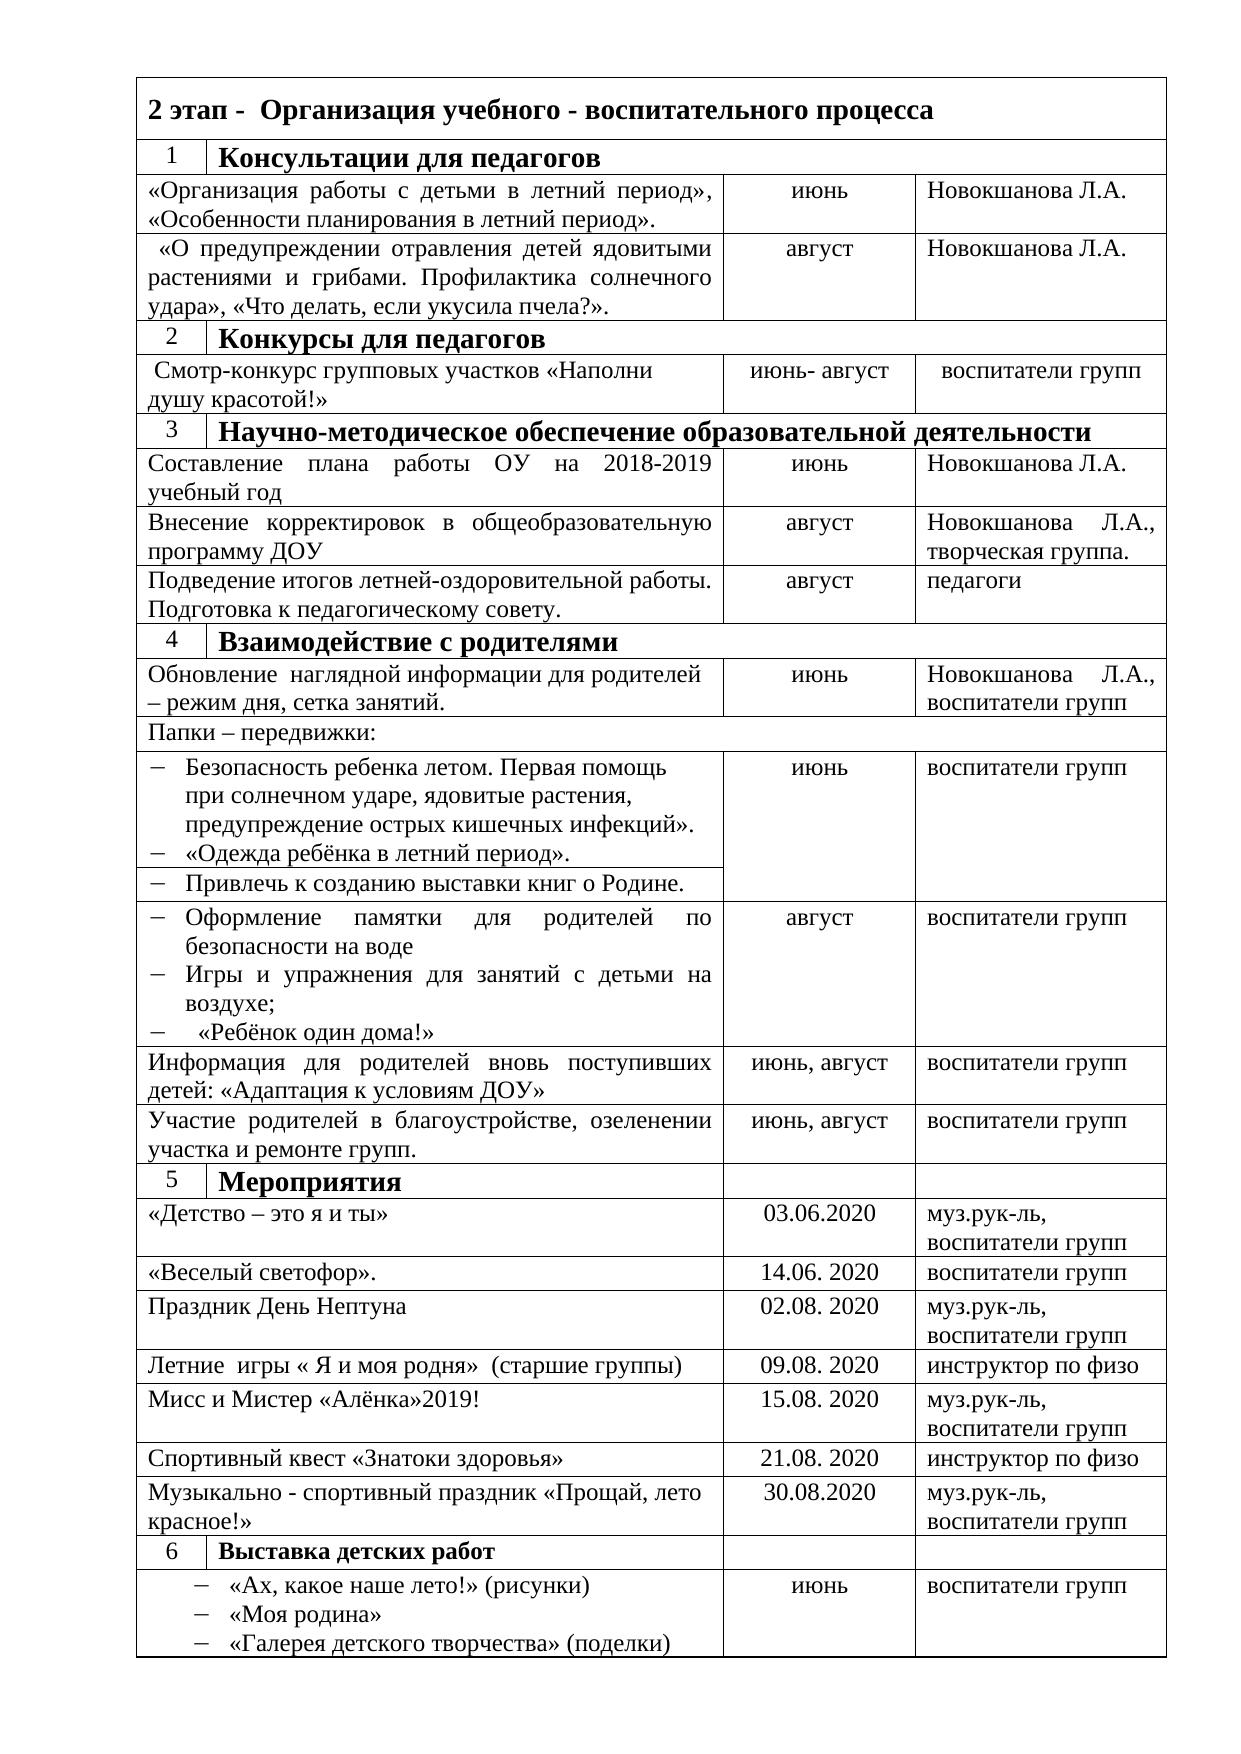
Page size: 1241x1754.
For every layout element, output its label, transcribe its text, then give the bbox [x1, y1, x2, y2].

table_cell Взаимодействие с родителями [207, 624, 1166, 658]
table_cell август [724, 507, 915, 564]
table_cell воспитатели групп [916, 1047, 1166, 1104]
table_cell воспитатели групп [916, 1105, 1166, 1163]
table_cell Консультации для педагогов [207, 140, 1166, 174]
table_cell «Ах, какое наше лето!» (рисунки) «Моя родина» «Галерея детского творчества» (поделки) [137, 1570, 723, 1656]
table_cell Мероприятия [207, 1164, 723, 1197]
table_cell муз.рук-ль, воспитатели групп [916, 1477, 1166, 1535]
table_cell инструктор по физо [916, 1443, 1166, 1476]
table_cell Летние игры « Я и моя родня» (старшие группы) [137, 1350, 723, 1383]
table_cell муз.рук-ль, воспитатели групп [916, 1384, 1166, 1442]
table_cell июнь [724, 752, 915, 901]
table_cell 21.08. 2020 [724, 1443, 915, 1476]
table_cell Информация для родителей вновь поступивших детей: «Адаптация к условиям ДОУ» [137, 1047, 723, 1104]
table_cell Привлечь к созданию выставки книг о Родине. [137, 868, 723, 901]
table_cell июнь [724, 659, 915, 716]
table_cell воспитатели групп [916, 1570, 1166, 1656]
table_cell муз.рук-ль, воспитатели групп [916, 1199, 1166, 1256]
table_cell 02.08. 2020 [724, 1291, 915, 1349]
table_cell Безопасность ребенка летом. Первая помощь при солнечном ударе, ядовитые растения, предупреждение острых кишечных инфекций». «Одежда ребёнка в летний период». [137, 752, 723, 867]
table_cell 6 [137, 1536, 206, 1569]
table_cell 14.06. 2020 [724, 1257, 915, 1290]
table_cell воспитатели групп [916, 355, 1166, 413]
table_cell [724, 1164, 915, 1197]
table_cell «Организация работы с детьми в летний период», «Особенности планирования в летний период». [137, 175, 723, 232]
table_cell 03.06.2020 [724, 1199, 915, 1256]
table_cell педагоги [916, 566, 1166, 623]
table_cell [724, 1536, 915, 1569]
table_cell июнь, август [724, 1105, 915, 1163]
table_cell [916, 1536, 1166, 1569]
table_cell Мисс и Мистер «Алёнка»2019! [137, 1384, 723, 1442]
table_cell Папки – передвижки: [137, 717, 1166, 751]
table_cell Выставка детских работ [207, 1536, 723, 1569]
table_cell Оформление памятки для родителей по безопасности на воде Игры и упражнения для занятий с детьми на воздухе; «Ребёнок один дома!» [137, 902, 723, 1046]
table_cell инструктор по физо [916, 1350, 1166, 1383]
table_cell Научно-методическое обеспечение образовательной деятельности [207, 414, 1166, 447]
table_cell 4 [137, 624, 206, 658]
table_cell воспитатели групп [916, 1257, 1166, 1290]
table_cell Новокшанова Л.А. [916, 175, 1166, 232]
table_cell воспитатели групп [916, 752, 1166, 901]
table_cell август [724, 902, 915, 1046]
table_cell Составление плана работы ОУ на 2018-2019 учебный год [137, 449, 723, 506]
table_cell Спортивный квест «Знатоки здоровья» [137, 1443, 723, 1476]
table_cell август [724, 566, 915, 623]
table_cell Праздник День Нептуна [137, 1291, 723, 1349]
table_cell 2 [137, 321, 206, 354]
table_cell воспитатели групп [916, 902, 1166, 1046]
table_cell [916, 1164, 1166, 1197]
table_cell Новокшанова Л.А. [916, 449, 1166, 506]
table_cell 5 [137, 1164, 206, 1197]
table_cell июнь [724, 175, 915, 232]
table_cell 1 [137, 140, 206, 174]
table_cell Обновление наглядной информации для родителей – режим дня, сетка занятий. [137, 659, 723, 716]
table_cell 30.08.2020 [724, 1477, 915, 1535]
table_cell Конкурсы для педагогов [207, 321, 1166, 354]
table_cell июнь [724, 449, 915, 506]
table_cell июнь- август [724, 355, 915, 413]
table_cell 3 [137, 414, 206, 447]
table_cell август [724, 234, 915, 320]
table_cell «Веселый светофор». [137, 1257, 723, 1290]
table_cell «О предупреждении отравления детей ядовитыми растениями и грибами. Профилактика солнечного удара», «Что делать, если укусила пчела?». [137, 234, 723, 320]
table_cell июнь [724, 1570, 915, 1656]
table_cell Новокшанова Л.А., воспитатели групп [916, 659, 1166, 716]
table_cell июнь, август [724, 1047, 915, 1104]
table_cell Новокшанова Л.А., творческая группа. [916, 507, 1166, 564]
table_cell Внесение корректировок в общеобразовательную программу ДОУ [137, 507, 723, 564]
table_cell 2 этап - Организация учебного - воспитательного процесса [137, 78, 1166, 139]
table_cell Участие родителей в благоустройстве, озеленении участка и ремонте групп. [137, 1105, 723, 1163]
table_cell Новокшанова Л.А. [916, 234, 1166, 320]
table_cell муз.рук-ль, воспитатели групп [916, 1291, 1166, 1349]
table_cell «Детство – это я и ты» [137, 1199, 723, 1256]
table_cell 15.08. 2020 [724, 1384, 915, 1442]
table_cell Подведение итогов летней-оздоровительной работы. Подготовка к педагогическому совету. [137, 566, 723, 623]
table_cell 09.08. 2020 [724, 1350, 915, 1383]
table_cell Музыкально - спортивный праздник «Прощай, лето красное!» [137, 1477, 723, 1535]
table_cell Смотр-конкурс групповых участков «Наполни душу красотой!» [137, 355, 723, 413]
